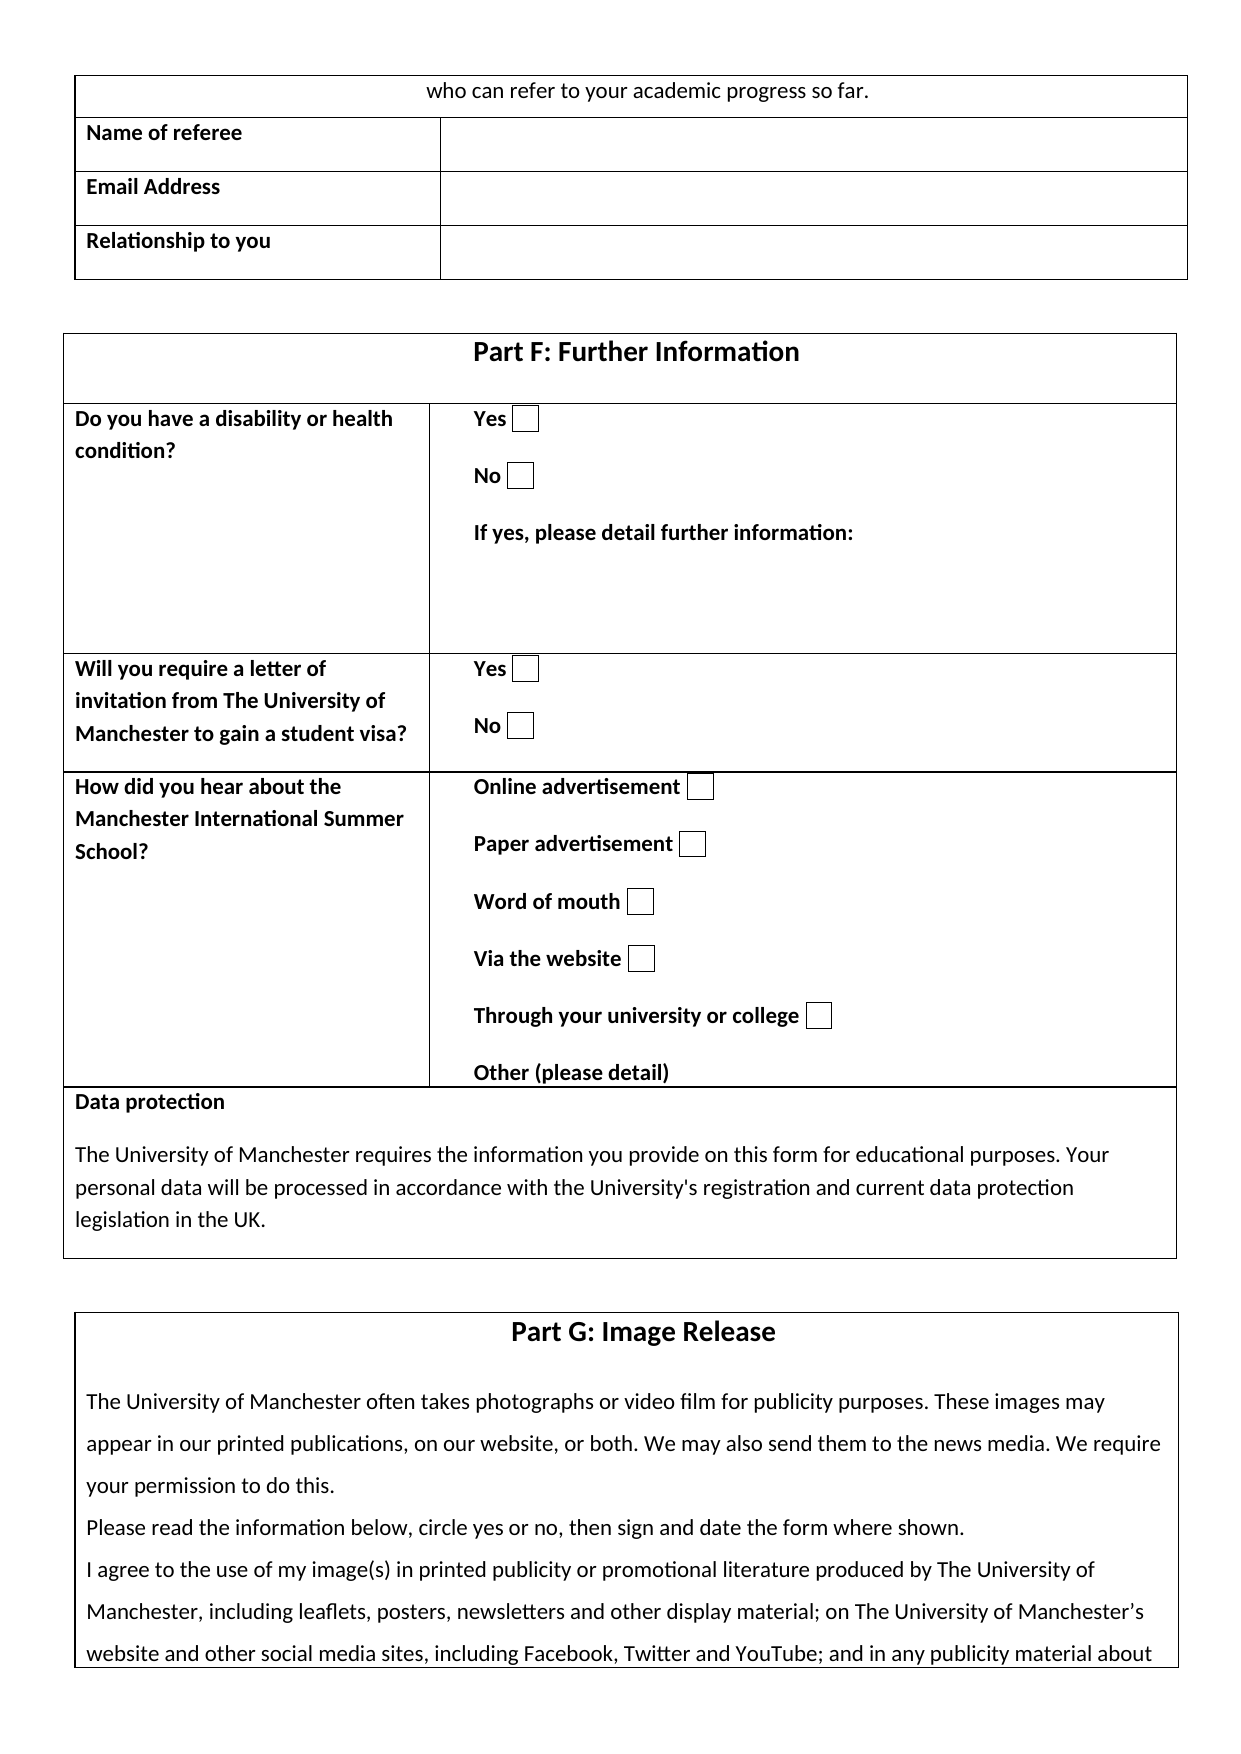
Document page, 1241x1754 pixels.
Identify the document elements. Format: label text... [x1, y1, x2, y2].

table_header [76, 1313, 1178, 1667]
table_cell [441, 226, 1187, 278]
table_cell Yes No [430, 654, 1176, 771]
table_cell Online advertisement Paper advertisement Word of mouth Via the website Through your university or college Other (please detail) [430, 773, 1176, 1086]
table_cell Yes No If yes, please detail further information: [430, 404, 1176, 653]
table_header Part F: Further Information [64, 334, 1176, 403]
table_cell Do you have a disability or health condition? [64, 404, 429, 653]
table_cell Relationship to you [76, 226, 440, 278]
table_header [76, 76, 1187, 117]
table_cell [441, 118, 1187, 171]
table_cell Name of referee [76, 118, 440, 171]
table_cell Will you require a letter of invitation from The University of Manchester to gain a student visa? [64, 654, 429, 771]
table_cell Data protection The University of Manchester requires the information you provide on this form for educational purposes. Your personal data will be processed in accordance with the University's registration and current data protection legislation in the UK. [64, 1088, 1176, 1257]
table_cell [441, 172, 1187, 225]
table_cell How did you hear about the Manchester International Summer School? [64, 773, 429, 1086]
table_cell Email Address [76, 172, 440, 225]
